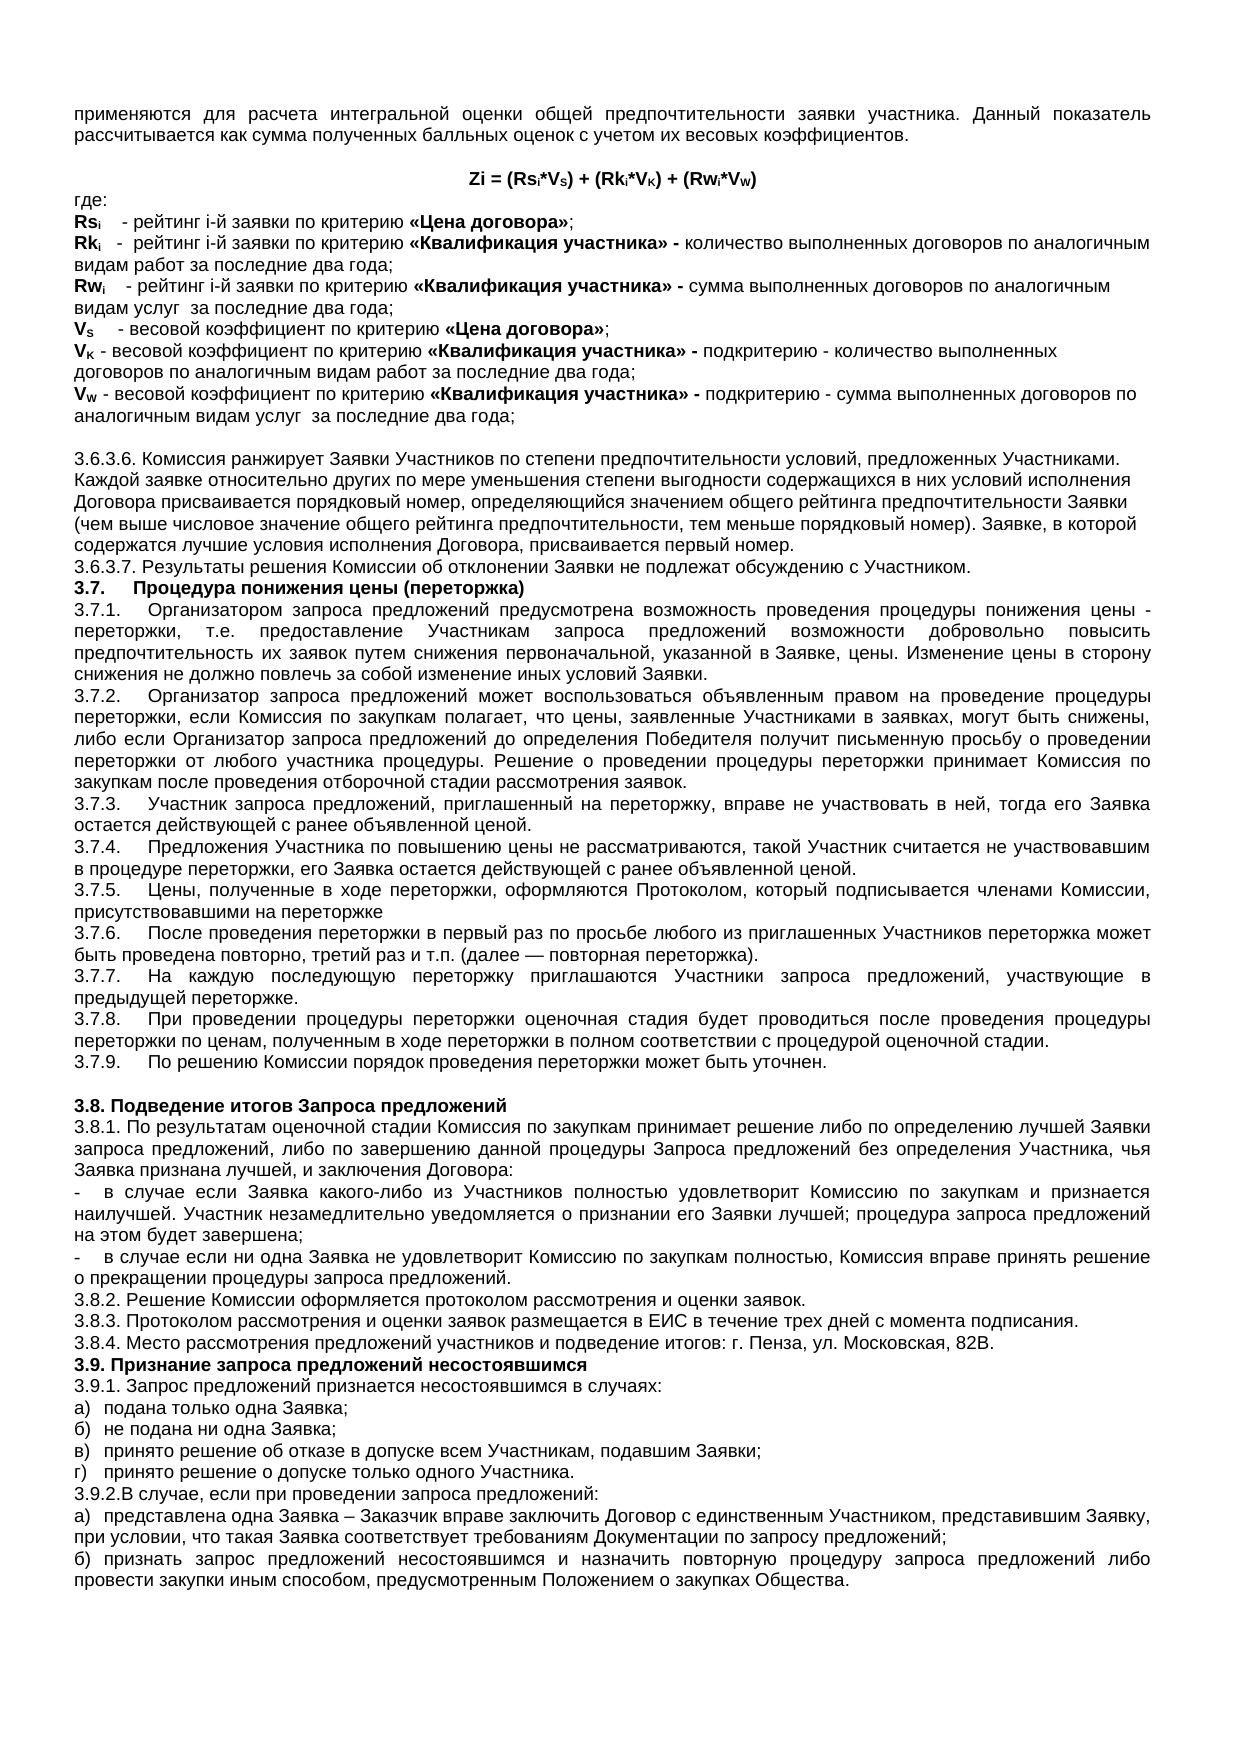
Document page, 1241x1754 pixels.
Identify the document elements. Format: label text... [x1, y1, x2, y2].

list Цены, полученные в ходе переторжки, оформляются Протоколом, который подписывается членами Комиссии, присутствовавшими на переторжке [74, 879, 1152, 922]
text 3.8.3. Протоколом рассмотрения и оценки заявок размещается в ЕИС в течение трех дней с момента подписания. [74, 1310, 1152, 1332]
subtitle 3.8. Подведение итогов Запроса предложений [74, 1094, 1152, 1116]
text VK - весовой коэффициент по критерию «Квалификация участника» - подкритерию - количество выполненных договоров по аналогичным видам работ за последние два года; [74, 340, 1152, 383]
list При проведении процедуры переторжки оценочная стадия будет проводиться после проведения процедуры переторжки по ценам, полученным в ходе переторжки в полном соответствии с процедурой оценочной стадии. [74, 1008, 1152, 1051]
list признать запрос предложений несостоявшимся и назначить повторную процедуру запроса предложений либо провести закупки иным способом, предусмотренным Положением о закупках Общества. [74, 1547, 1152, 1591]
list принято решение об отказе в допуске всем Участникам, подавшим Заявки; [74, 1440, 1152, 1461]
text 3.9.1. Запрос предложений признается несостоявшимся в случаях: [74, 1375, 1152, 1397]
list После проведения переторжки в первый раз по просьбе любого из приглашенных Участников переторжка может быть проведена повторно, третий раз и т.п. (далее — повторная переторжка). [74, 922, 1152, 965]
text VS - весовой коэффициент по критерию «Цена договора»; [74, 318, 1152, 340]
text 3.9.2.В случае, если при проведении запроса предложений: [74, 1483, 1152, 1504]
list Участник запроса предложений, приглашенный на переторжку, вправе не участвовать в ней, тогда его Заявка остается действующей с ранее объявленной ценой. [74, 793, 1152, 836]
list не подана ни одна Заявка; [74, 1418, 1152, 1440]
text 3.6.3.7. Результаты решения Комиссии об отклонении Заявки не подлежат обсуждению с Участником. [74, 555, 1152, 577]
text Rwi - рейтинг i-й заявки по критерию «Квалификация участника» - сумма выполненных договоров по аналогичным видам услуг за последние два года; [74, 275, 1152, 318]
list подана только одна Заявка; [74, 1397, 1152, 1418]
list Организатор запроса предложений может воспользоваться объявленным правом на проведение процедуры переторжки, если Комиссия по закупкам полагает, что цены, заявленные Участниками в заявках, могут быть снижены, либо если Организатор запроса предложений до определения Победителя получит письменную просьбу о проведении переторжки от любого участника процедуры. Решение о проведении процедуры переторжки принимает Комиссия по закупкам после проведения отборочной стадии рассмотрения заявок. [74, 685, 1152, 793]
text Rki - рейтинг i-й заявки по критерию «Квалификация участника» - количество выполненных договоров по аналогичным видам работ за последние два года; [74, 232, 1152, 275]
text 3.8.4. Место рассмотрения предложений участников и подведение итогов: г. Пенза, ул. Московская, 82В. [74, 1332, 1152, 1353]
list принято решение о допуске только одного Участника. [74, 1461, 1152, 1483]
list Организатором запроса предложений предусмотрена возможность проведения процедуры понижения цены - переторжки, т.е. предоставление Участникам запроса предложений возможности добровольно повысить предпочтительность их заявок путем снижения первоначальной, указанной в Заявке, цены. Изменение цены в сторону снижения не должно повлечь за собой изменение иных условий Заявки. [74, 598, 1152, 685]
list Предложения Участника по повышению цены не рассматриваются, такой Участник считается не участвовавшим в процедуре переторжки, его Заявка остается действующей с ранее объявленной ценой. [74, 836, 1152, 879]
text 3.8.1. По результатам оценочной стадии Комиссия по закупкам принимает решение либо по определению лучшей Заявки запроса предложений, либо по завершению данной процедуры Запроса предложений без определения Участника, чья Заявка признана лучшей, и заключения Договора: [74, 1116, 1152, 1181]
list Процедура понижения цены (переторжка) [74, 577, 1152, 598]
list в случае если ни одна Заявка не удовлетворит Комиссию по закупкам полностью, Комиссия вправе принять решение о прекращении процедуры запроса предложений. [74, 1246, 1152, 1289]
text 3.8.2. Решение Комиссии оформляется протоколом рассмотрения и оценки заявок. [74, 1289, 1152, 1310]
list На каждую последующую переторжку приглашаются Участники запроса предложений, участвующие в предыдущей переторжке. [74, 965, 1152, 1008]
list в случае если Заявка какого-либо из Участников полностью удовлетворит Комиссию по закупкам и признается наилучшей. Участник незамедлительно уведомляется о признании его Заявки лучшей; процедура запроса предложений на этом будет завершена; [74, 1181, 1152, 1246]
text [74, 103, 1152, 146]
list По решению Комиссии порядок проведения переторжки может быть уточнен. [74, 1051, 1152, 1073]
text Rsi - рейтинг i-й заявки по критерию «Цена договора»; [74, 210, 1152, 232]
text где: [74, 189, 1152, 210]
text VW - весовой коэффициент по критерию «Квалификация участника» - подкритерию - сумма выполненных договоров по аналогичным видам услуг за последние два года; [74, 383, 1152, 426]
text Zi = (Rsi*VS) + (Rki*VK) + (Rwi*VW) [74, 167, 1152, 189]
subtitle 3.9. Признание запроса предложений несостоявшимся [74, 1353, 1152, 1375]
list представлена одна Заявка – Заказчик вправе заключить Договор с единственным Участником, представившим Заявку, при условии, что такая Заявка соответствует требованиям Документации по запросу предложений; [74, 1504, 1152, 1547]
text 3.6.3.6. Комиссия ранжирует Заявки Участников по степени предпочтительности условий, предложенных Участниками. Каждой заявке относительно других по мере уменьшения степени выгодности содержащихся в них условий исполнения Договора присваивается порядковый номер, определяющийся значением общего рейтинга предпочтительности Заявки (чем выше числовое значение общего рейтинга предпочтительности, тем меньше порядковый номер). Заявке, в которой содержатся лучшие условия исполнения Договора, присваивается первый номер. [74, 448, 1152, 555]
